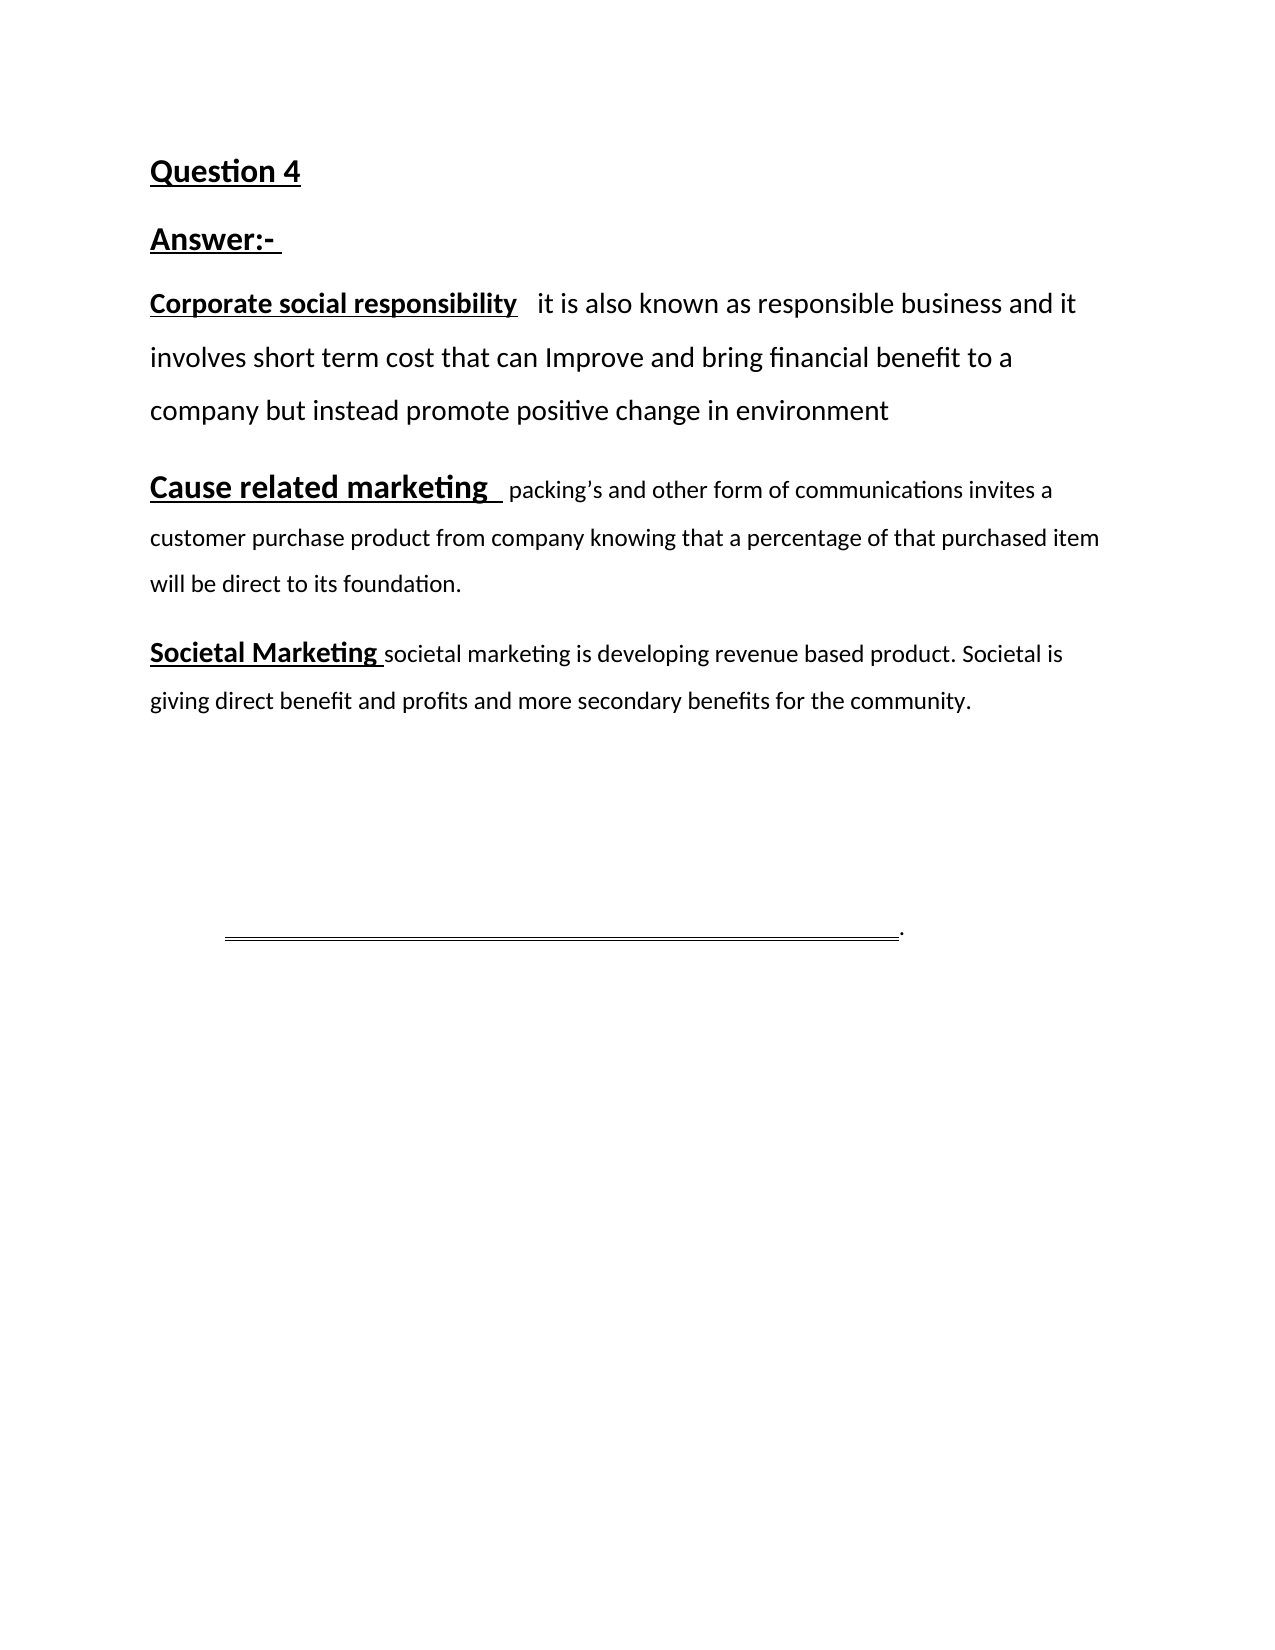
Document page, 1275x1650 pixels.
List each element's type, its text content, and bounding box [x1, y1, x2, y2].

text Answer:- [150, 218, 1125, 258]
text Societal Marketing societal marketing is developing revenue based product. Societal is giving direct benefit and profits and more secondary benefits for the community. [150, 634, 1125, 716]
list . [225, 911, 1125, 942]
text Cause related marketing packing’s and other form of communications invites a customer purchase product from company knowing that a percentage of that purchased item will be direct to its foundation. [150, 466, 1125, 598]
text Question 4 [150, 150, 1125, 191]
text Corporate social responsibility it is also known as responsible business and it involves short term cost that can Improve and bring financial benefit to a company but instead promote positive change in environment [150, 285, 1125, 428]
